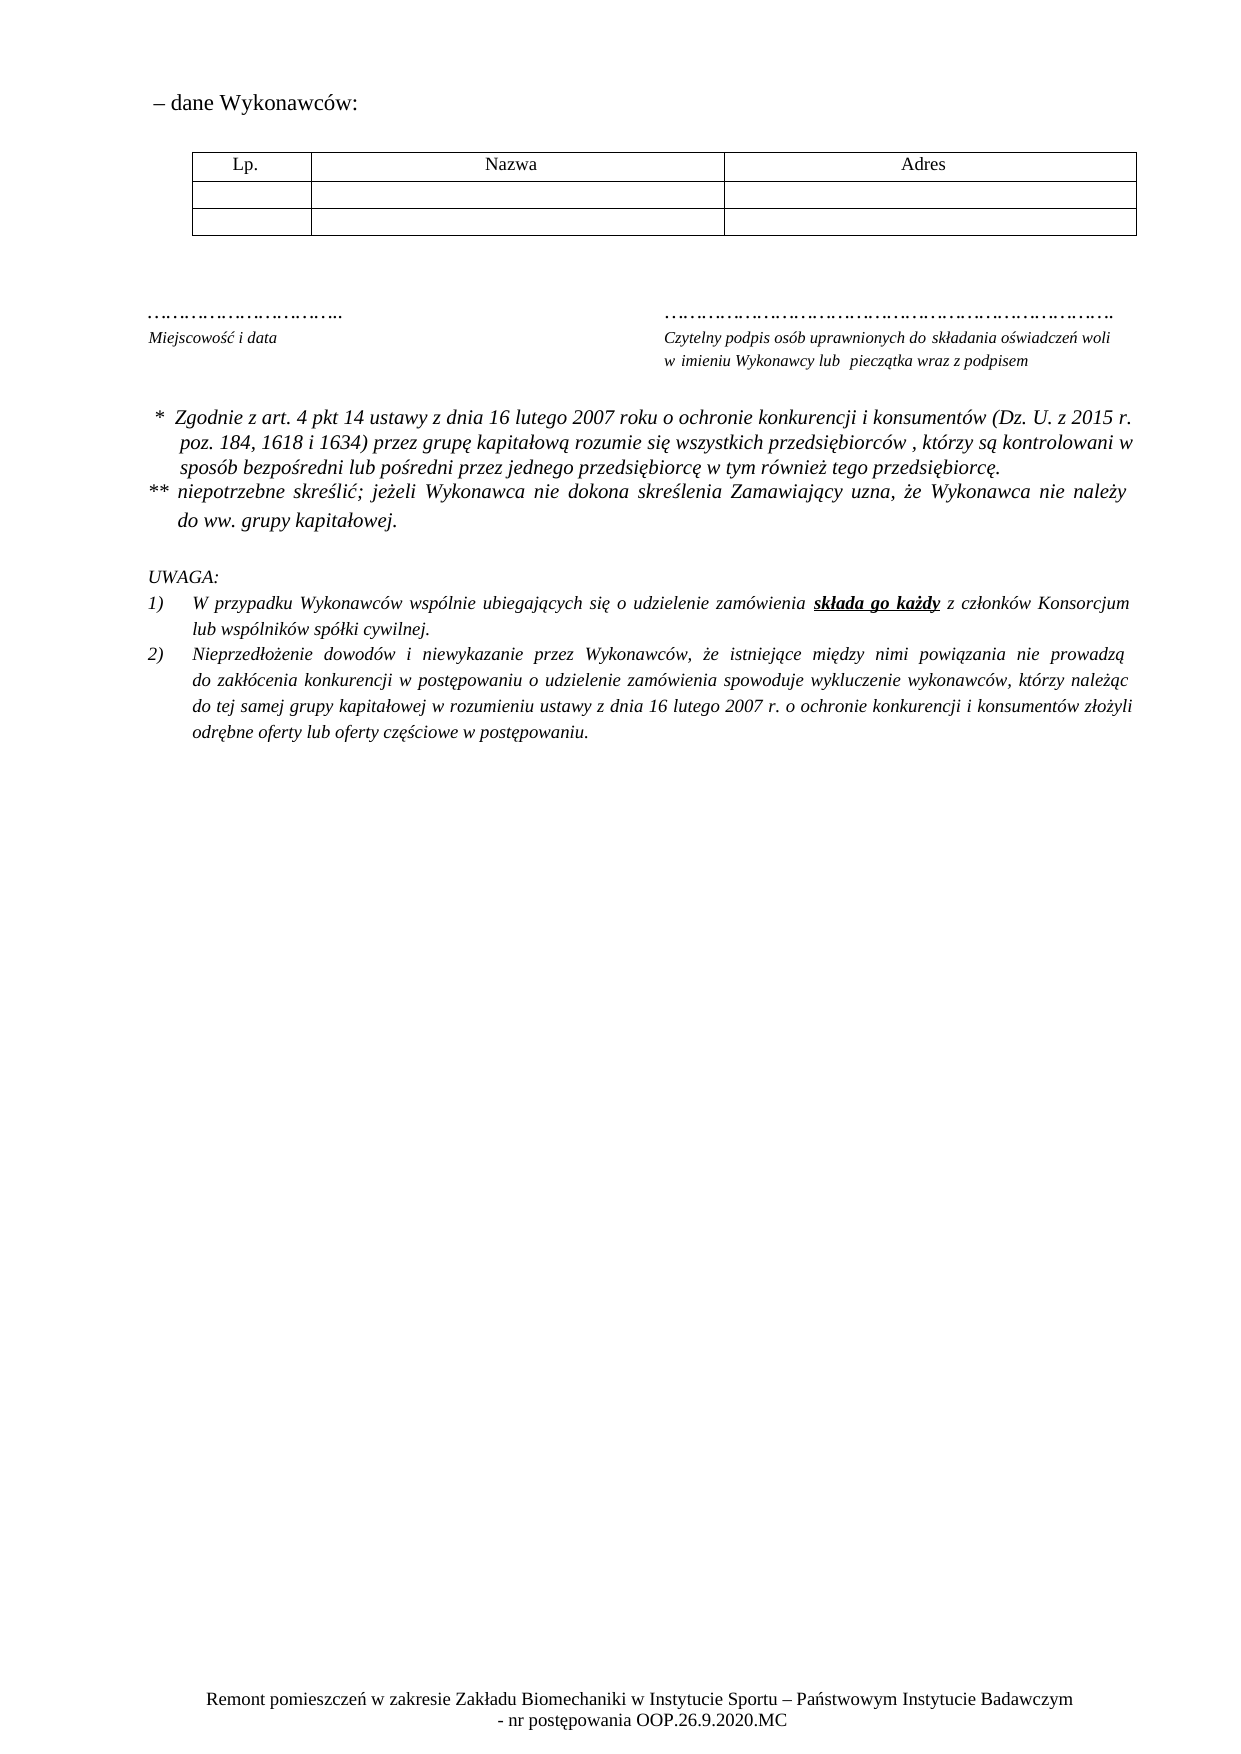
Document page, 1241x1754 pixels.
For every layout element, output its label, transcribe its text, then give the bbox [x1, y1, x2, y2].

table_header Nazwa [312, 153, 724, 181]
text UWAGA: [148, 566, 1137, 587]
table_cell [725, 182, 1136, 208]
text Miejscowość i data Czytelny podpis osób uprawnionych do składania oświadczeń woli w imieniu Wykonawcy lub pieczątka wraz z podpisem [148, 328, 1137, 370]
text 1) W przypadku Wykonawców wspólnie ubiegających się o udzielenie zamówienia składa go każdy z członków Konsorcjum lub wspólników spółki cywilnej. [148, 592, 1137, 639]
table_cell [312, 209, 724, 235]
table_cell [193, 182, 311, 208]
text ** niepotrzebne skreślić; jeżeli Wykonawca nie dokona skreślenia Zamawiający uzna, że Wykonawca nie należy do ww. grupy kapitałowej. [148, 479, 1137, 532]
text 2) Nieprzedłożenie dowodów i niewykazanie przez Wykonawców, że istniejące między nimi powiązania nie prowadzą do zakłócenia konkurencji w postępowaniu o udzielenie zamówienia spowoduje wykluczenie wykonawców, którzy należąc do tej samej grupy kapitałowej w rozumieniu ustawy z dnia 16 lutego 2007 r. o ochronie konkurencji i konsumentów złożyli odrębne oferty lub oferty częściowe w postępowaniu. [148, 643, 1137, 742]
table_cell [725, 209, 1136, 235]
text ………………………….. ………………………………………………………………. [148, 299, 1137, 323]
table_cell [312, 182, 724, 208]
table_header Lp. [193, 153, 311, 181]
table_header Adres [725, 153, 1136, 181]
text – dane Wykonawców: [148, 89, 1137, 115]
text * Zgodnie z art. 4 pkt 14 ustawy z dnia 16 lutego 2007 roku o ochronie konkurencji i konsumentów (Dz. U. z 2015 r. poz. 184, 1618 i 1634) przez grupę kapitałową rozumie się wszystkich przedsiębiorców , którzy są kontrolowani w sposób bezpośredni lub pośredni przez jednego przedsiębiorcę w tym również tego przedsiębiorcę. [153, 405, 1137, 479]
table_cell [193, 209, 311, 235]
